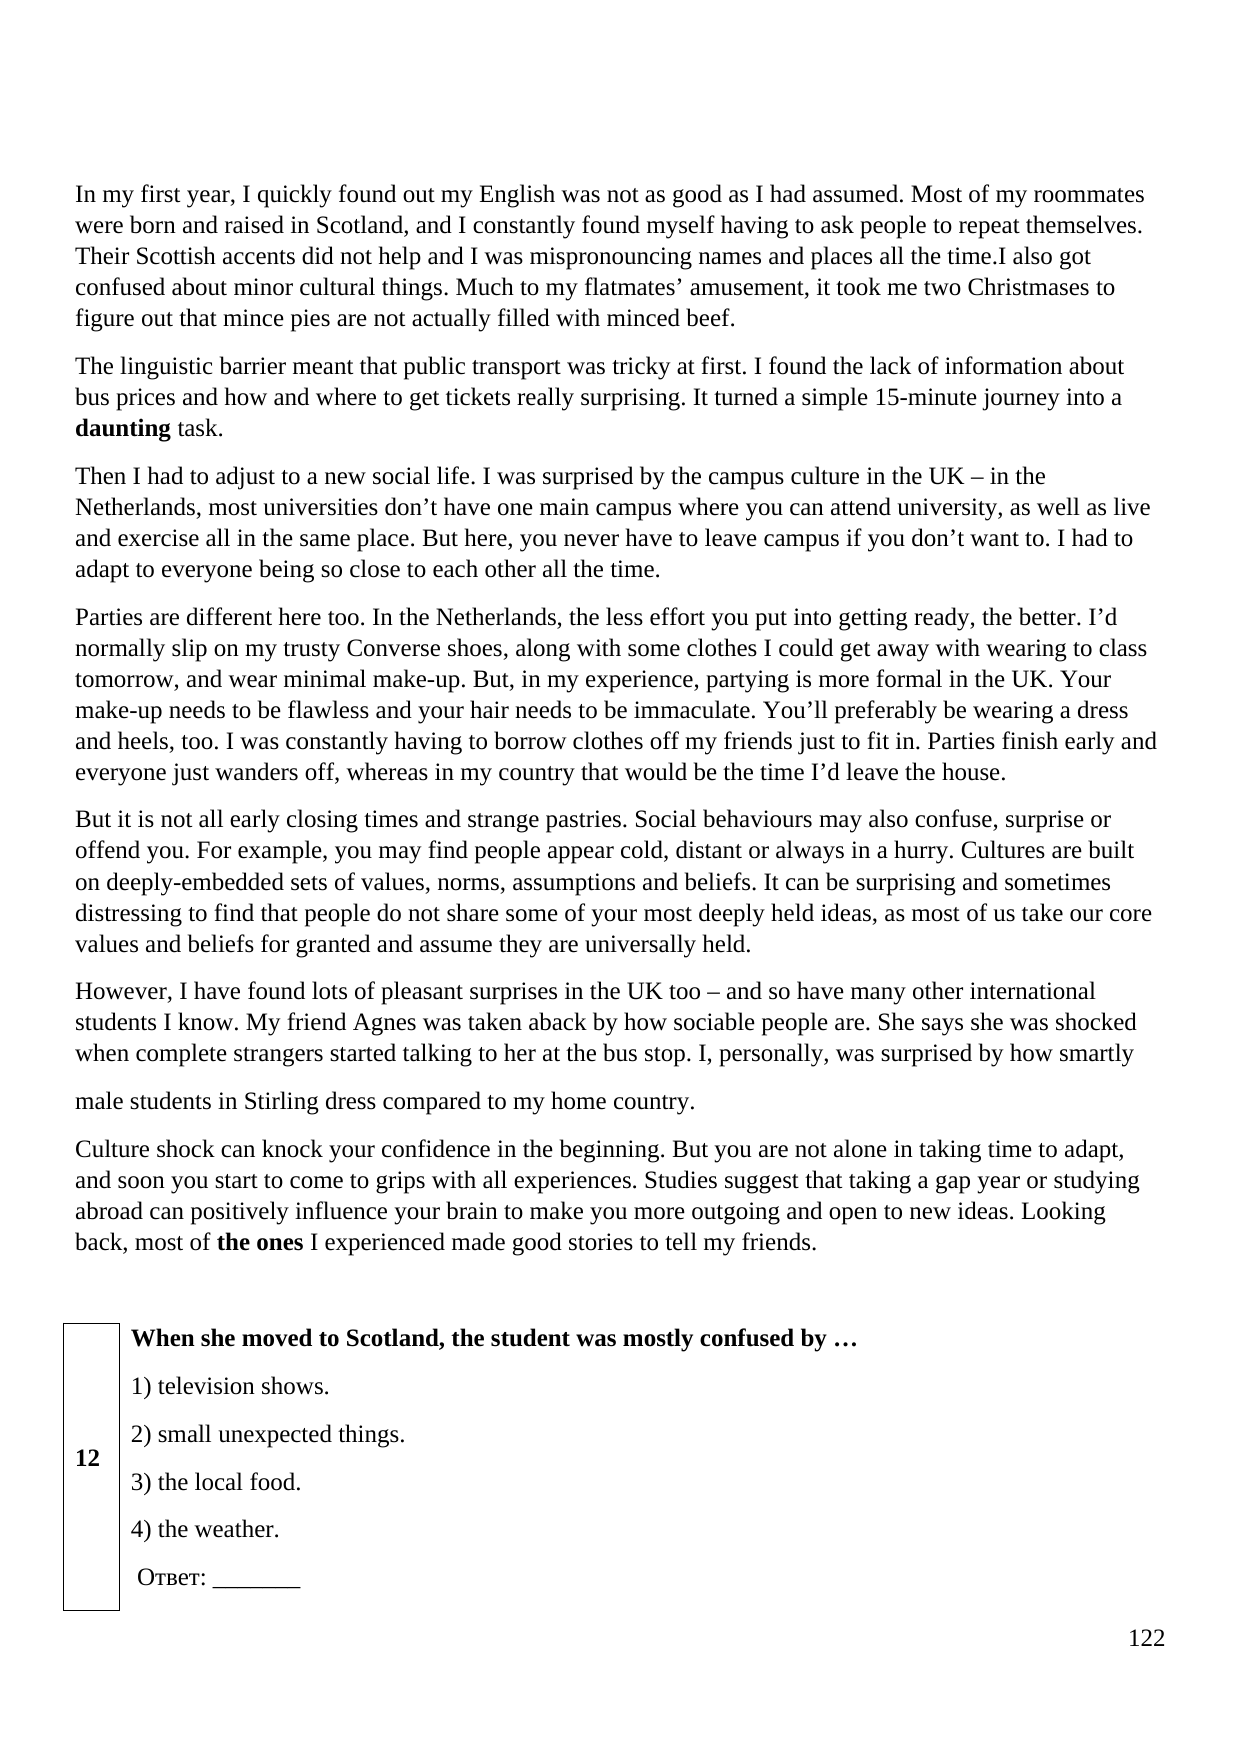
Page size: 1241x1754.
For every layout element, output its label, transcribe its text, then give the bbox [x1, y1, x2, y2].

text Then I had to adjust to a new social life. I was surprised by the campus culture in the UK – in the Netherlands, most universities don’t have one main campus where you can attend university, as well as live and exercise all in the same place. But here, you never have to leave campus if you don’t want to. I had to adapt to everyone being so close to each other all the time. [75, 461, 1165, 583]
text Parties are different here too. In the Netherlands, the less effort you put into getting ready, the better. I’d normally slip on my trusty Converse shoes, along with some clothes I could get away with wearing to class tomorrow, and wear minimal make-up. But, in my experience, partying is more formal in the UK. Your make-up needs to be flawless and your hair needs to be immaculate. You’ll preferably be wearing a dress and heels, too. I was constantly having to borrow clothes off my friends just to fit in. Parties finish early and everyone just wanders off, whereas in my country that would be the time I’d leave the house. [75, 602, 1165, 786]
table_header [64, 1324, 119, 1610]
text Culture shock can knock your confidence in the beginning. But you are not alone in taking time to adapt, and soon you start to come to grips with all experiences. Studies suggest that taking a gap year or studying abroad can positively influence your brain to make you more outgoing and open to new ideas. Looking back, most of the ones I experienced made good stories to tell my friends. [75, 1134, 1165, 1256]
text The linguistic barrier meant that public transport was tricky at first. I found the lack of information about bus prices and how and where to get tickets really surprising. It turned a simple 15-minute journey into a daunting task. [75, 351, 1165, 442]
text male students in Stirling dress compared to my home country. [75, 1086, 1165, 1115]
text However, I have found lots of pleasant surprises in the UK too – and so have many other international students I know. My friend Agnes was taken aback by how sociable people are. She says she was shocked when complete strangers started talking to her at the bus stop. I, personally, was surprised by how smartly [75, 976, 1165, 1067]
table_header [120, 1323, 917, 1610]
text But it is not all early closing times and strange pastries. Social behaviours may also confuse, surprise or offend you. For example, you may find people appear cold, distant or always in a hurry. Cultures are built on deeply-embedded sets of values, norms, assumptions and beliefs. It can be surprising and sometimes distressing to find that people do not share some of your most deeply held ideas, as most of us take our core values and beliefs for granted and assume they are universally held. [75, 804, 1165, 957]
text In my first year, I quickly found out my English was not as good as I had assumed. Most of my roommates were born and raised in Scotland, and I constantly found myself having to ask people to repeat themselves. Their Scottish accents did not help and I was mispronouncing names and places all the time.I also got confused about minor cultural things. Much to my flatmates’ amusement, it took me two Christmases to figure out that mince pies are not actually filled with minced beef. [75, 179, 1165, 332]
